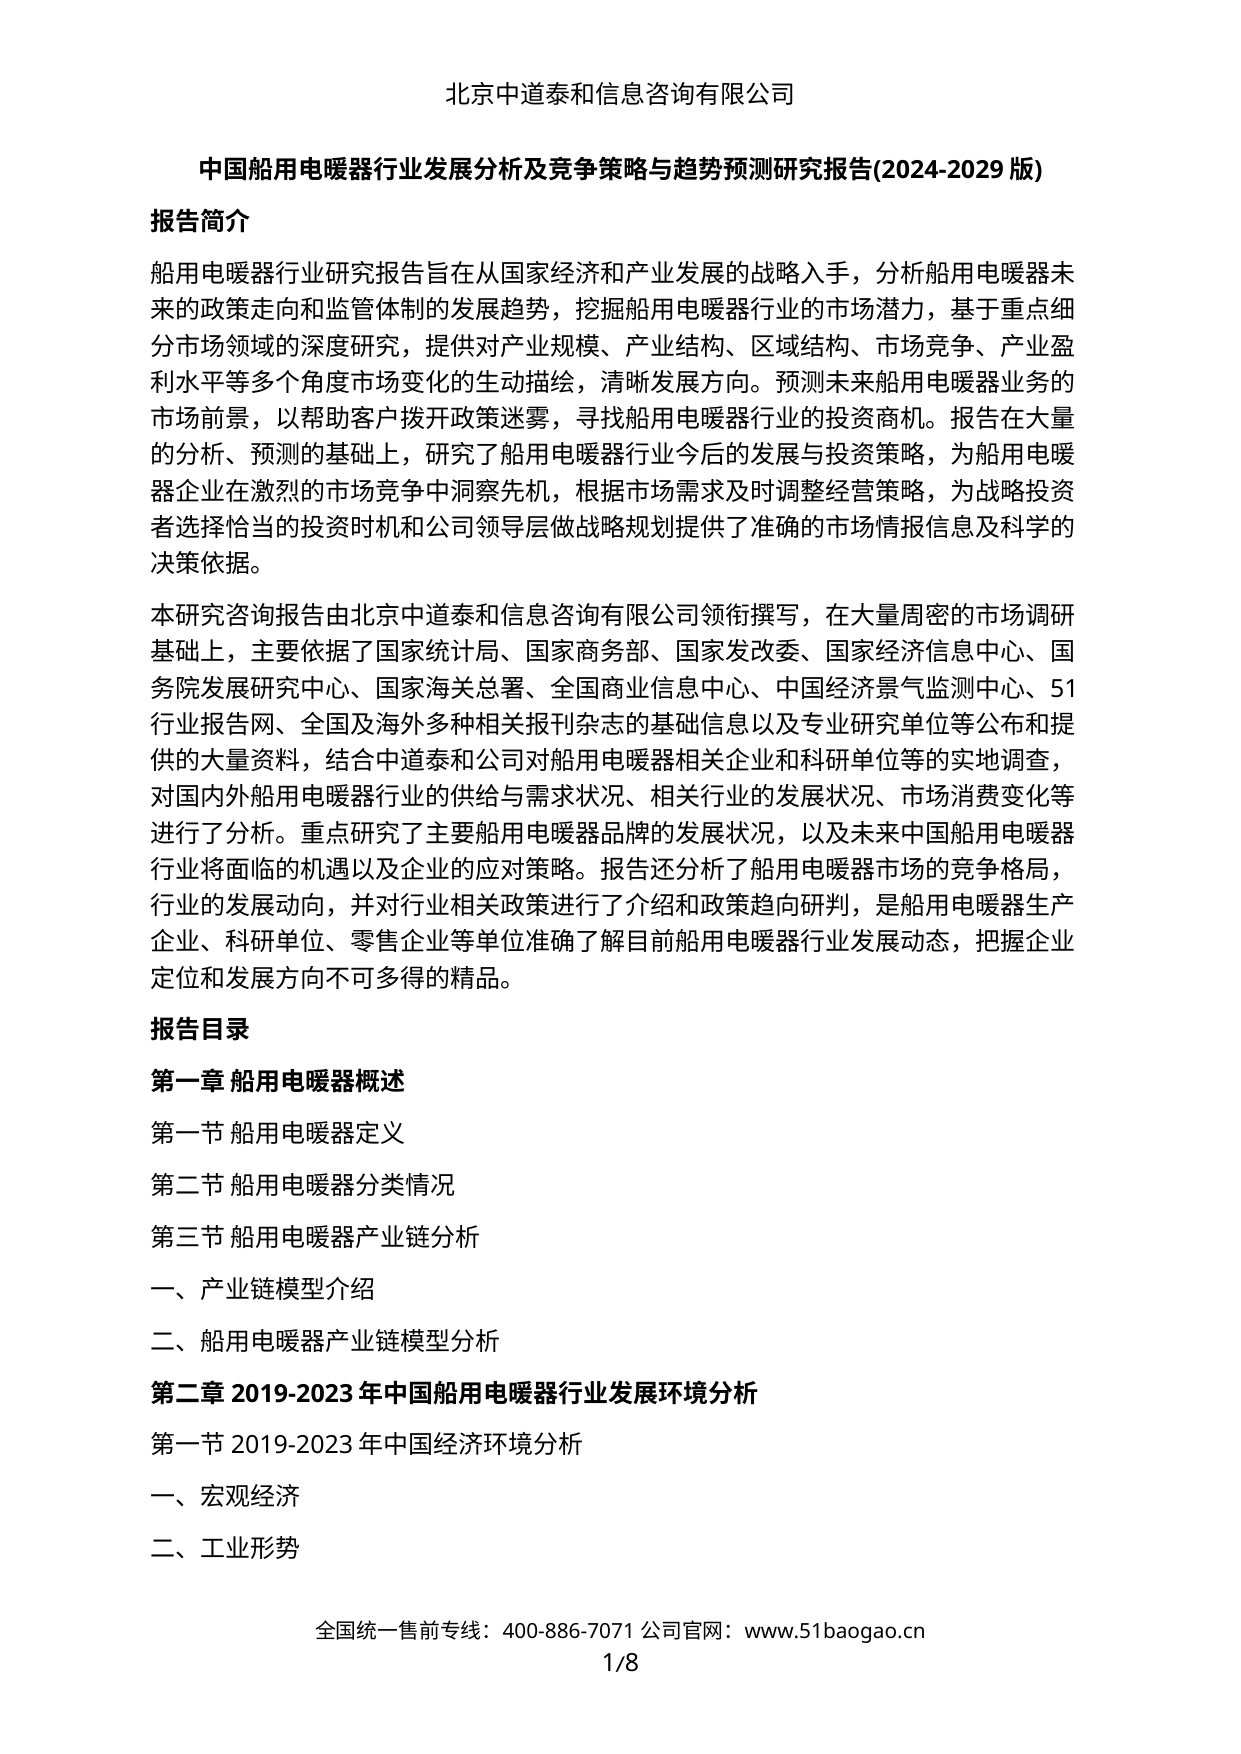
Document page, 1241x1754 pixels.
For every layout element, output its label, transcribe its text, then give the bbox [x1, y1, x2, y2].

text 一、宏观经济 [150, 1477, 1090, 1513]
text 第二章 2019-2023年中国船用电暖器行业发展环境分析 [150, 1373, 1090, 1409]
text 本研究咨询报告由北京中道泰和信息咨询有限公司领衔撰写，在大量周密的市场调研基础上，主要依据了国家统计局、国家商务部、国家发改委、国家经济信息中心、国务院发展研究中心、国家海关总署、全国商业信息中心、中国经济景气监测中心、51行业报告网、全国及海外多种相关报刊杂志的基础信息以及专业研究单位等公布和提供的大量资料，结合中道泰和公司对船用电暖器相关企业和科研单位等的实地调查，对国内外船用电暖器行业的供给与需求状况、相关行业的发展状况、市场消费变化等进行了分析。重点研究了主要船用电暖器品牌的发展状况，以及未来中国船用电暖器行业将面临的机遇以及企业的应对策略。报告还分析了船用电暖器市场的竞争格局，行业的发展动向，并对行业相关政策进行了介绍和政策趋向研判，是船用电暖器生产企业、科研单位、零售企业等单位准确了解目前船用电暖器行业发展动态，把握企业定位和发展方向不可多得的精品。 [150, 596, 1090, 994]
text 二、工业形势 [150, 1529, 1090, 1565]
text 第三节 船用电暖器产业链分析 [150, 1217, 1090, 1254]
text 中国船用电暖器行业发展分析及竞争策略与趋势预测研究报告(2024-2029版) [150, 150, 1090, 186]
text 第一节 2019-2023年中国经济环境分析 [150, 1425, 1090, 1461]
text 报告简介 [150, 202, 1090, 238]
text 船用电暖器行业研究报告旨在从国家经济和产业发展的战略入手，分析船用电暖器未来的政策走向和监管体制的发展趋势，挖掘船用电暖器行业的市场潜力，基于重点细分市场领域的深度研究，提供对产业规模、产业结构、区域结构、市场竞争、产业盈利水平等多个角度市场变化的生动描绘，清晰发展方向。预测未来船用电暖器业务的市场前景，以帮助客户拨开政策迷雾，寻找船用电暖器行业的投资商机。报告在大量的分析、预测的基础上，研究了船用电暖器行业今后的发展与投资策略，为船用电暖器企业在激烈的市场竞争中洞察先机，根据市场需求及时调整经营策略，为战略投资者选择恰当的投资时机和公司领导层做战略规划提供了准确的市场情报信息及科学的决策依据。 [150, 254, 1090, 580]
text 第一节 船用电暖器定义 [150, 1114, 1090, 1150]
text 第二节 船用电暖器分类情况 [150, 1166, 1090, 1202]
text 二、船用电暖器产业链模型分析 [150, 1321, 1090, 1357]
text 报告目录 [150, 1010, 1090, 1046]
text 一、产业链模型介绍 [150, 1269, 1090, 1306]
text 第一章 船用电暖器概述 [150, 1062, 1090, 1098]
